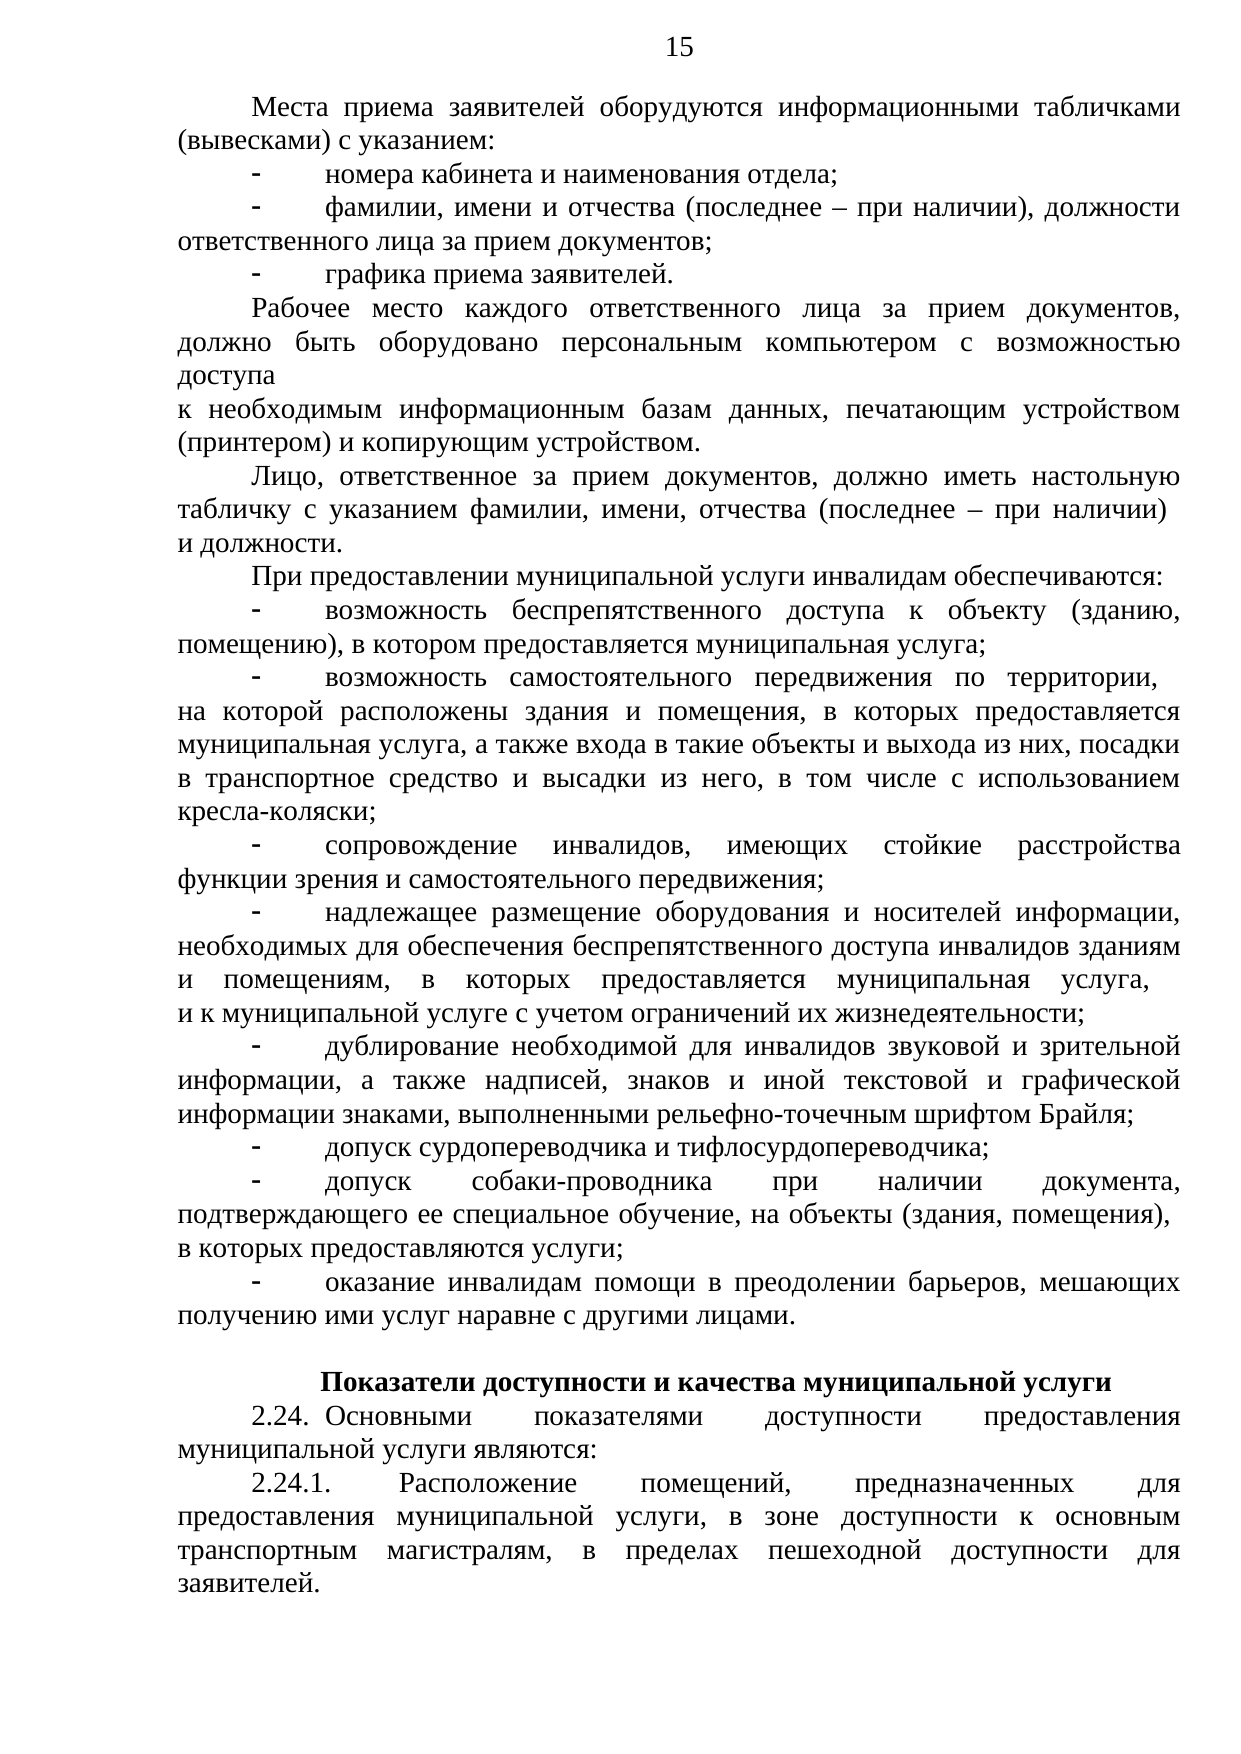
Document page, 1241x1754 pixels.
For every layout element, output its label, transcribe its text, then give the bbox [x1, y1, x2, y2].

list оказание инвалидам помощи в преодолении барьеров, мешающих получению ими услуг наравне с другими лицами. [177, 1264, 1181, 1331]
list допуск сурдопереводчика и тифлосурдопереводчика; [177, 1129, 1181, 1163]
list фамилии, имени и отчества (последнее – при наличии), должности ответственного лица за прием документов; [177, 189, 1181, 257]
list допуск собаки-проводника при наличии документа, подтверждающего ее специальное обучение, на объекты (здания, помещения), в которых предоставляются услуги; [177, 1163, 1181, 1264]
text Лицо, ответственное за прием документов, должно иметь настольную табличку с указанием фамилии, имени, отчества (последнее – при наличии) и должности. [177, 458, 1181, 558]
text Рабочее место каждого ответственного лица за прием документов, должно быть оборудовано персональным компьютером с возможностью доступа к необходимым информационным базам данных, печатающим устройством (принтером) и копирующим устройством. [177, 290, 1181, 458]
list возможность беспрепятственного доступа к объекту (зданию, помещению), в котором предоставляется муниципальная услуга; [177, 592, 1181, 659]
text Места приема заявителей оборудуются информационными табличками (вывесками) с указанием: [177, 89, 1181, 156]
list Основными показателями доступности предоставления муниципальной услуги являются: [177, 1398, 1181, 1465]
list надлежащее размещение оборудования и носителей информации, необходимых для обеспечения беспрепятственного доступа инвалидов зданиям и помещениям, в которых предоставляется муниципальная услуга, и к муниципальной услуге с учетом ограничений их жизнедеятельности; [177, 894, 1181, 1028]
text Показатели доступности и качества муниципальной услуги [177, 1364, 1181, 1398]
list номера кабинета и наименования отдела; [177, 156, 1181, 189]
list дублирование необходимой для инвалидов звуковой и зрительной информации, а также надписей, знаков и иной текстовой и графической информации знаками, выполненными рельефно-точечным шрифтом Брайля; [177, 1028, 1181, 1129]
list Расположение помещений, предназначенных для предоставления муниципальной услуги, в зоне доступности к основным транспортным магистралям, в пределах пешеходной доступности для заявителей. [177, 1465, 1181, 1599]
list сопровождение инвалидов, имеющих стойкие расстройства функции зрения и самостоятельного передвижения; [177, 827, 1181, 894]
text При предоставлении муниципальной услуги инвалидам обеспечиваются: [177, 558, 1181, 592]
list графика приема заявителей. [177, 257, 1181, 290]
list возможность самостоятельного передвижения по территории, на которой расположены здания и помещения, в которых предоставляется муниципальная услуга, а также входа в такие объекты и выхода из них, посадки в транспортное средство и высадки из него, в том числе с использованием кресла-коляски; [177, 659, 1181, 827]
